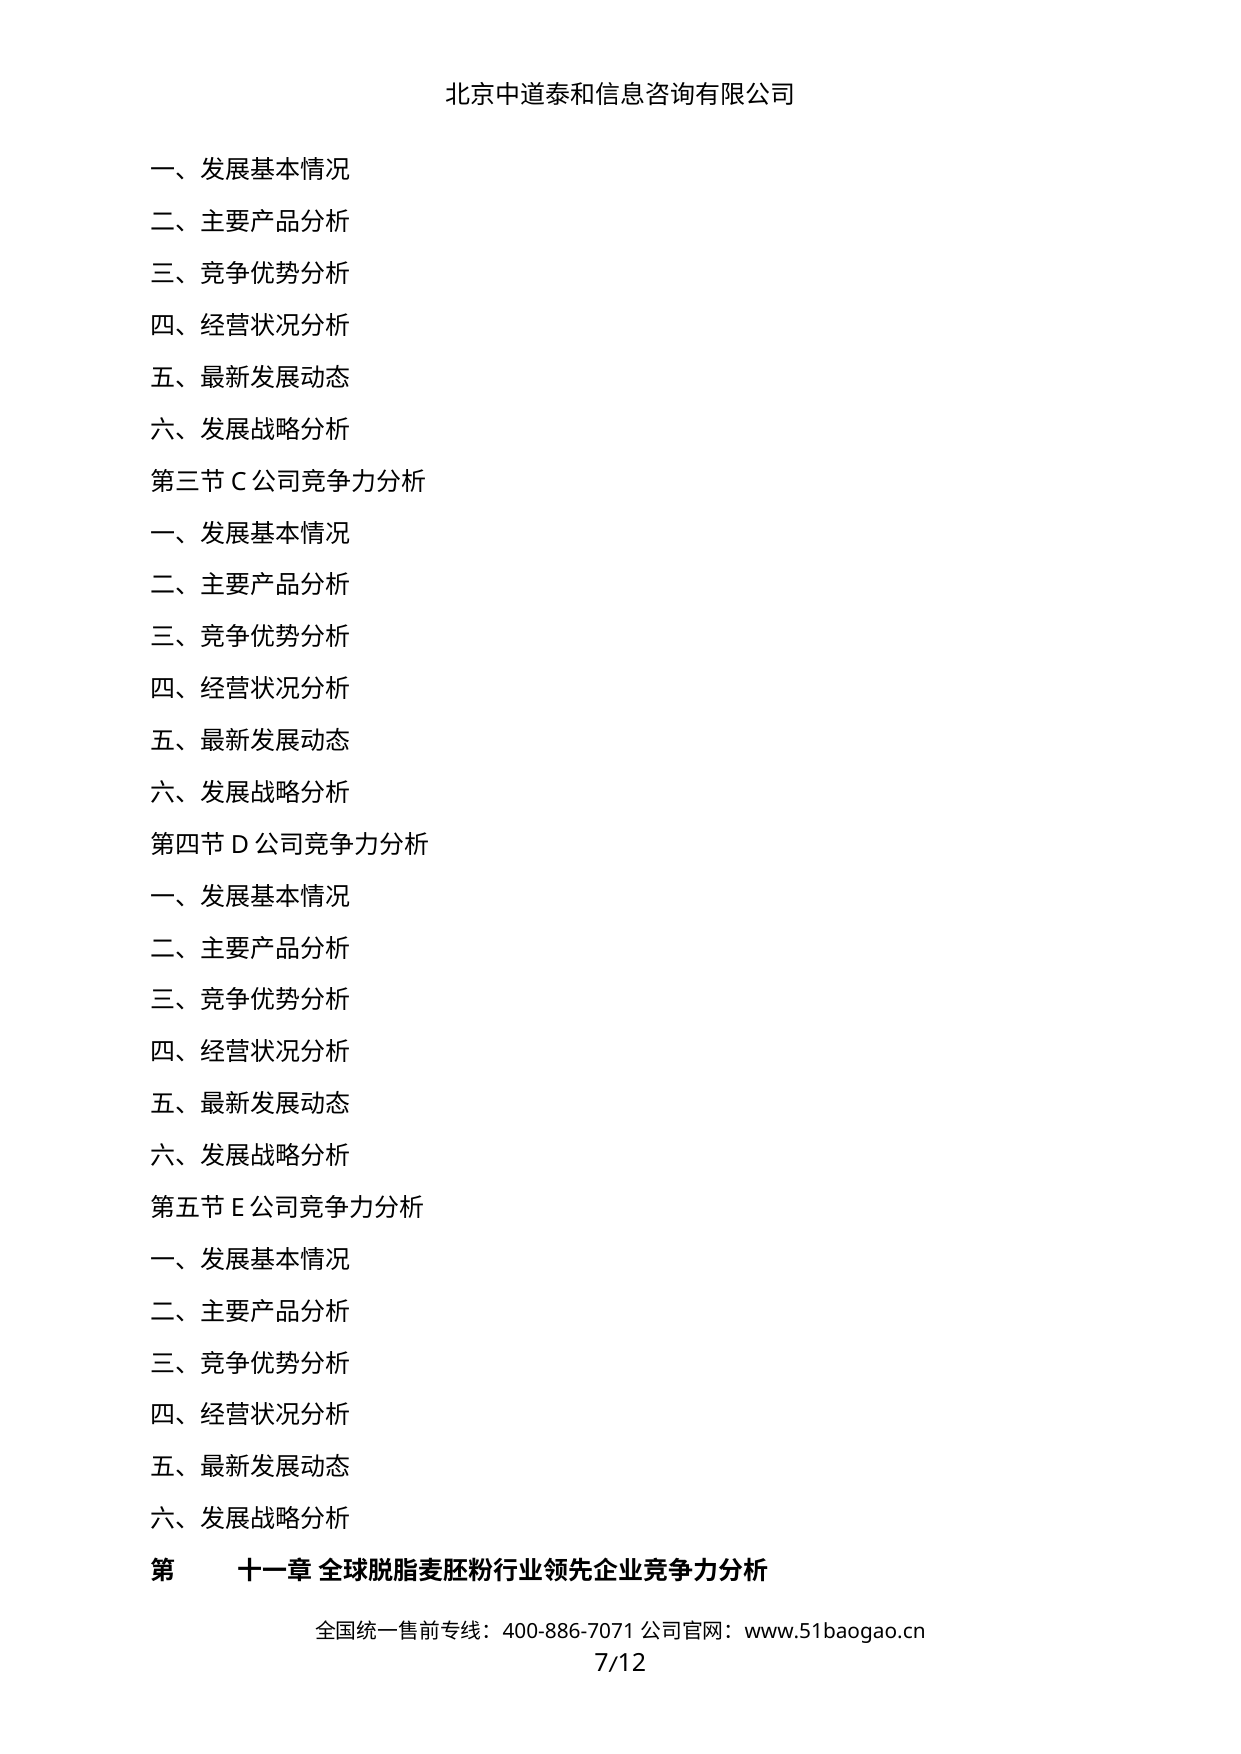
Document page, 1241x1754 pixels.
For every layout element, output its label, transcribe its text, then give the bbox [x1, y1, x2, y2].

text 五、最新发展动态 [150, 721, 1090, 757]
text 六、发展战略分析 [150, 1136, 1090, 1172]
text 四、经营状况分析 [150, 1032, 1090, 1068]
text 四、经营状况分析 [150, 306, 1090, 342]
text 第 十一章 全球脱脂麦胚粉行业领先企业竞争力分析 [150, 1551, 1090, 1587]
text 二、主要产品分析 [150, 1291, 1090, 1327]
text 第五节 E公司竞争力分析 [150, 1187, 1090, 1224]
text 二、主要产品分析 [150, 928, 1090, 964]
text 二、主要产品分析 [150, 202, 1090, 238]
text 五、最新发展动态 [150, 1447, 1090, 1483]
text 一、发展基本情况 [150, 1239, 1090, 1276]
text 三、竞争优势分析 [150, 617, 1090, 653]
text 六、发展战略分析 [150, 772, 1090, 809]
text 一、发展基本情况 [150, 876, 1090, 912]
text 四、经营状况分析 [150, 1395, 1090, 1431]
text 第四节 D公司竞争力分析 [150, 824, 1090, 861]
text 一、发展基本情况 [150, 150, 1090, 186]
text 五、最新发展动态 [150, 1084, 1090, 1120]
text 一、发展基本情况 [150, 513, 1090, 549]
text 二、主要产品分析 [150, 565, 1090, 601]
text 第三节 C公司竞争力分析 [150, 461, 1090, 497]
text 三、竞争优势分析 [150, 1343, 1090, 1379]
text 六、发展战略分析 [150, 409, 1090, 446]
text 三、竞争优势分析 [150, 254, 1090, 290]
text 四、经营状况分析 [150, 669, 1090, 705]
text 六、发展战略分析 [150, 1499, 1090, 1535]
text 五、最新发展动态 [150, 357, 1090, 394]
text 三、竞争优势分析 [150, 980, 1090, 1016]
